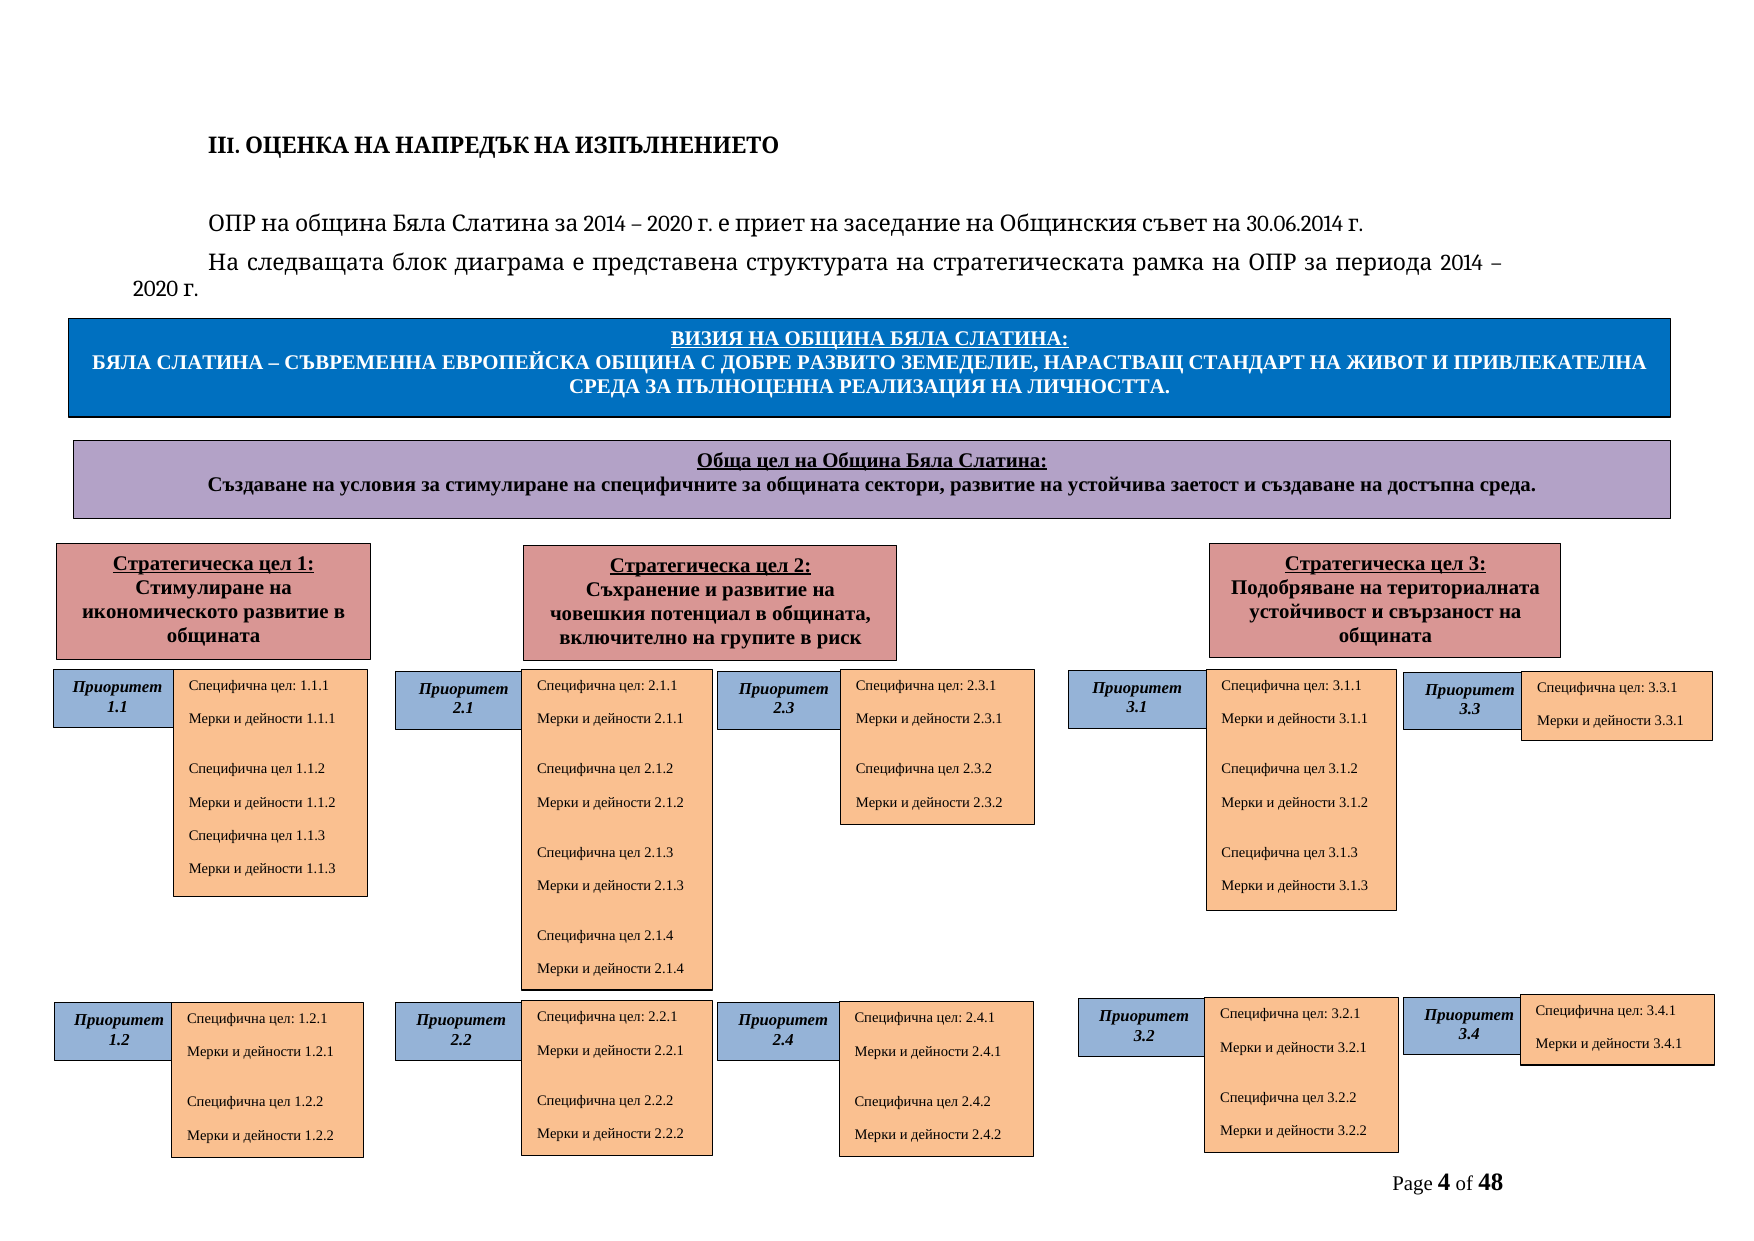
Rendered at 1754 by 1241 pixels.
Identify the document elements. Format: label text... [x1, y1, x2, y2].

text ІІI. ОЦЕНКА НА НАПРЕДЪК НА ИЗПЪЛНЕНИЕТО [133, 133, 1503, 159]
text На следващата блок диаграма е представена структурата на стратегическата рамка на ОПР за периода 2014 – 2020 г. [133, 249, 1503, 302]
text ОПР на община Бяла Слатина за 2014 – 2020 г. е приет на заседание на Общинския съвет на 30.06.2014 г. [133, 211, 1503, 237]
